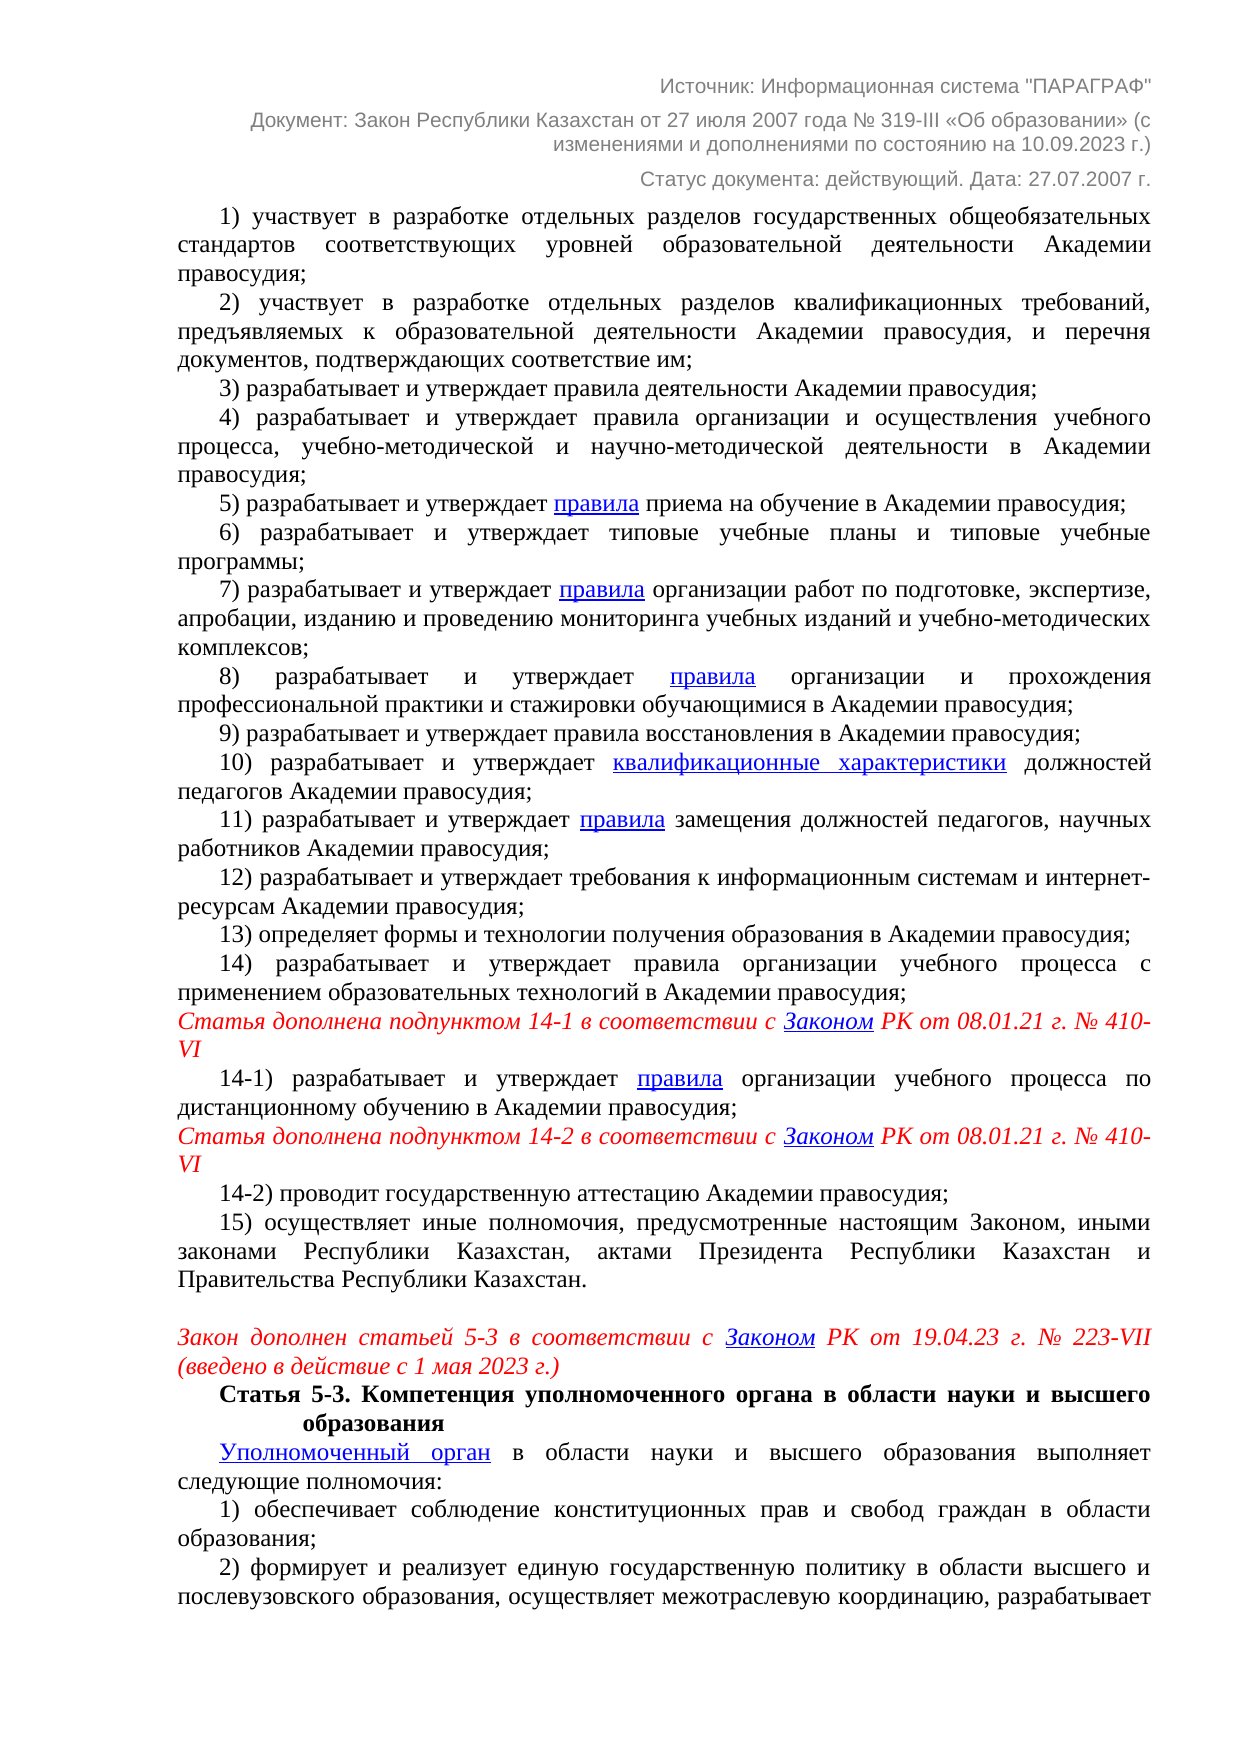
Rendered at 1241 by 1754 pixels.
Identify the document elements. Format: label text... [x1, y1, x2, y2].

text 1) обеспечивает соблюдение конституционных прав и свобод граждан в области образования; [177, 1494, 1152, 1552]
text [177, 1552, 1152, 1609]
text 10) разрабатывает и утверждает квалификационные характеристики должностей педагогов Академии правосудия; [177, 747, 1152, 804]
text 13) определяет формы и технологии получения образования в Академии правосудия; [177, 919, 1152, 948]
text 11) разрабатывает и утверждает правила замещения должностей педагогов, научных работников Академии правосудия; [177, 804, 1152, 862]
text 7) разрабатывает и утверждает правила организации работ по подготовке, экспертизе, апробации, изданию и проведению мониторинга учебных изданий и учебно-методических комплексов; [177, 574, 1152, 661]
text 4) разрабатывает и утверждает правила организации и осуществления учебного процесса, учебно-методической и научно-методической деятельности в Академии правосудия; [177, 402, 1152, 488]
text 3) разрабатывает и утверждает правила деятельности Академии правосудия; [177, 373, 1152, 402]
text 14) разрабатывает и утверждает правила организации учебного процесса с применением образовательных технологий в Академии правосудия; [177, 948, 1152, 1006]
text 2) участвует в разработке отдельных разделов квалификационных требований, предъявляемых к образовательной деятельности Академии правосудия, и перечня документов, подтверждающих соответствие им; [177, 287, 1152, 373]
text Статья дополнена подпунктом 14-2 в соответствии с Законом РК от 08.01.21 г. № 410-VI [177, 1121, 1152, 1178]
text 14-2) проводит государственную аттестацию Академии правосудия; [177, 1178, 1152, 1207]
text 9) разрабатывает и утверждает правила восстановления в Академии правосудия; [177, 718, 1152, 747]
text Статья 5-3. Компетенция уполномоченного органа в области науки и высшего образования [219, 1379, 1152, 1437]
text 14-1) разрабатывает и утверждает правила организации учебного процесса по дистанционному обучению в Академии правосудия; [177, 1063, 1152, 1121]
text Уполномоченный орган в области науки и высшего образования выполняет следующие полномочия: [177, 1437, 1152, 1494]
text 12) разрабатывает и утверждает требования к информационным системам и интернет-ресурсам Академии правосудия; [177, 862, 1152, 919]
text Статья дополнена подпунктом 14-1 в соответствии с Законом РК от 08.01.21 г. № 410-VI [177, 1006, 1152, 1063]
text 15) осуществляет иные полномочия, предусмотренные настоящим Законом, иными законами Республики Казахстан, актами Президента Республики Казахстан и Правительства Республики Казахстан. [177, 1207, 1152, 1293]
text 1) участвует в разработке отдельных разделов государственных общеобязательных стандартов соответствующих уровней образовательной деятельности Академии правосудия; [177, 201, 1152, 287]
text Закон дополнен статьей 5-3 в соответствии с Законом РК от 19.04.23 г. № 223-VII (введено в действие с 1 мая 2023 г.) [177, 1322, 1152, 1379]
text 5) разрабатывает и утверждает правила приема на обучение в Академии правосудия; [177, 488, 1152, 517]
text 8) разрабатывает и утверждает правила организации и прохождения профессиональной практики и стажировки обучающимися в Академии правосудия; [177, 661, 1152, 718]
text 6) разрабатывает и утверждает типовые учебные планы и типовые учебные программы; [177, 517, 1152, 574]
